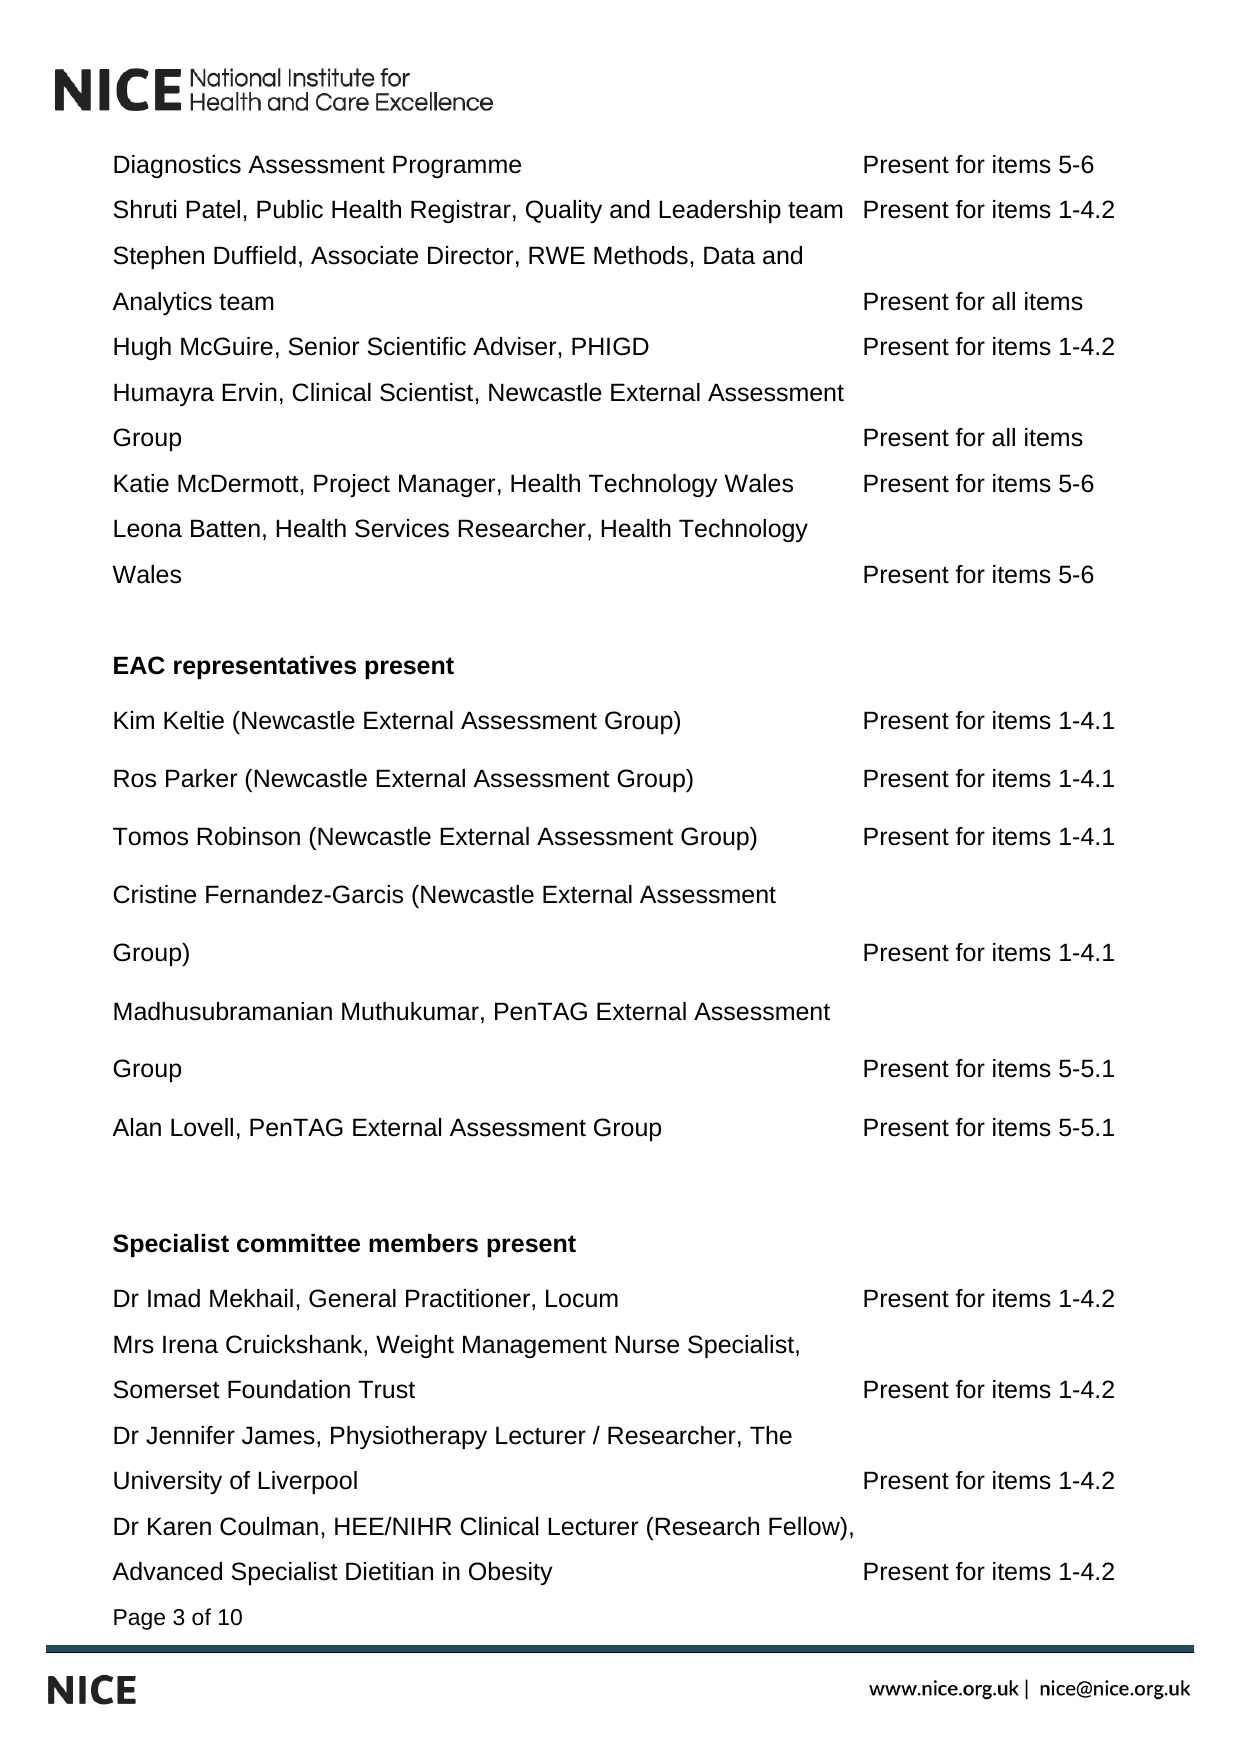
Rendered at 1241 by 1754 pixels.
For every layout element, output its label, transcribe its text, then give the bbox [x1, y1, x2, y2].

text University of Liverpool Present for items 1-4.2 [112, 1466, 1128, 1495]
text Cristine Fernandez-Garcis (Newcastle External Assessment [112, 880, 1128, 909]
text Leona Batten, Health Services Researcher, Health Technology [112, 514, 1128, 543]
text Group) Present for items 1-4.1 [112, 938, 1128, 967]
text Alan Lovell, PenTAG External Assessment Group Present for items 5-5.1 [112, 1112, 1128, 1141]
text Dr Imad Mekhail, General Practitioner, Locum Present for items 1-4.2 [112, 1284, 1128, 1313]
text Wales Present for items 5-6 [112, 560, 1128, 588]
text Tomos Robinson (Newcastle External Assessment Group) Present for items 1-4.1 [112, 822, 1128, 851]
text Madhusubramanian Muthukumar, PenTAG External Assessment [112, 996, 1128, 1025]
picture [46, 1645, 1195, 1729]
text Ros Parker (Newcastle External Assessment Group) Present for items 1-4.1 [112, 764, 1128, 793]
text Katie McDermott, Project Manager, Health Technology Wales Present for items 5-6 [112, 469, 1128, 497]
text Humayra Ervin, Clinical Scientist, Newcastle External Assessment [112, 378, 1128, 406]
text Hugh McGuire, Senior Scientific Adviser, PHIGD Present for items 1-4.2 [112, 332, 1128, 361]
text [112, 150, 1128, 179]
text Dr Karen Coulman, HEE/NIHR Clinical Lecturer (Research Fellow), [112, 1512, 1128, 1541]
subtitle Specialist committee members present [112, 1228, 1128, 1257]
text Kim Keltie (Newcastle External Assessment Group) Present for items 1-4.1 [112, 706, 1128, 735]
text Dr Jennifer James, Physiotherapy Lecturer / Researcher, The [112, 1421, 1128, 1449]
text Somerset Foundation Trust Present for items 1-4.2 [112, 1375, 1128, 1404]
text Shruti Patel, Public Health Registrar, Quality and Leadership team Present for items 1-4.2 [112, 196, 1128, 224]
text Mrs Irena Cruickshank, Weight Management Nurse Specialist, [112, 1330, 1128, 1358]
text Group Present for items 5-5.1 [112, 1054, 1128, 1083]
text Advanced Specialist Dietitian in Obesity Present for items 1-4.2 [112, 1557, 1128, 1586]
text Analytics team Present for all items [112, 287, 1128, 315]
text Group Present for all items [112, 423, 1128, 452]
text Stephen Duffield, Associate Director, RWE Methods, Data and [112, 241, 1128, 270]
subtitle representatives present [112, 651, 1128, 679]
picture [32, 47, 511, 128]
